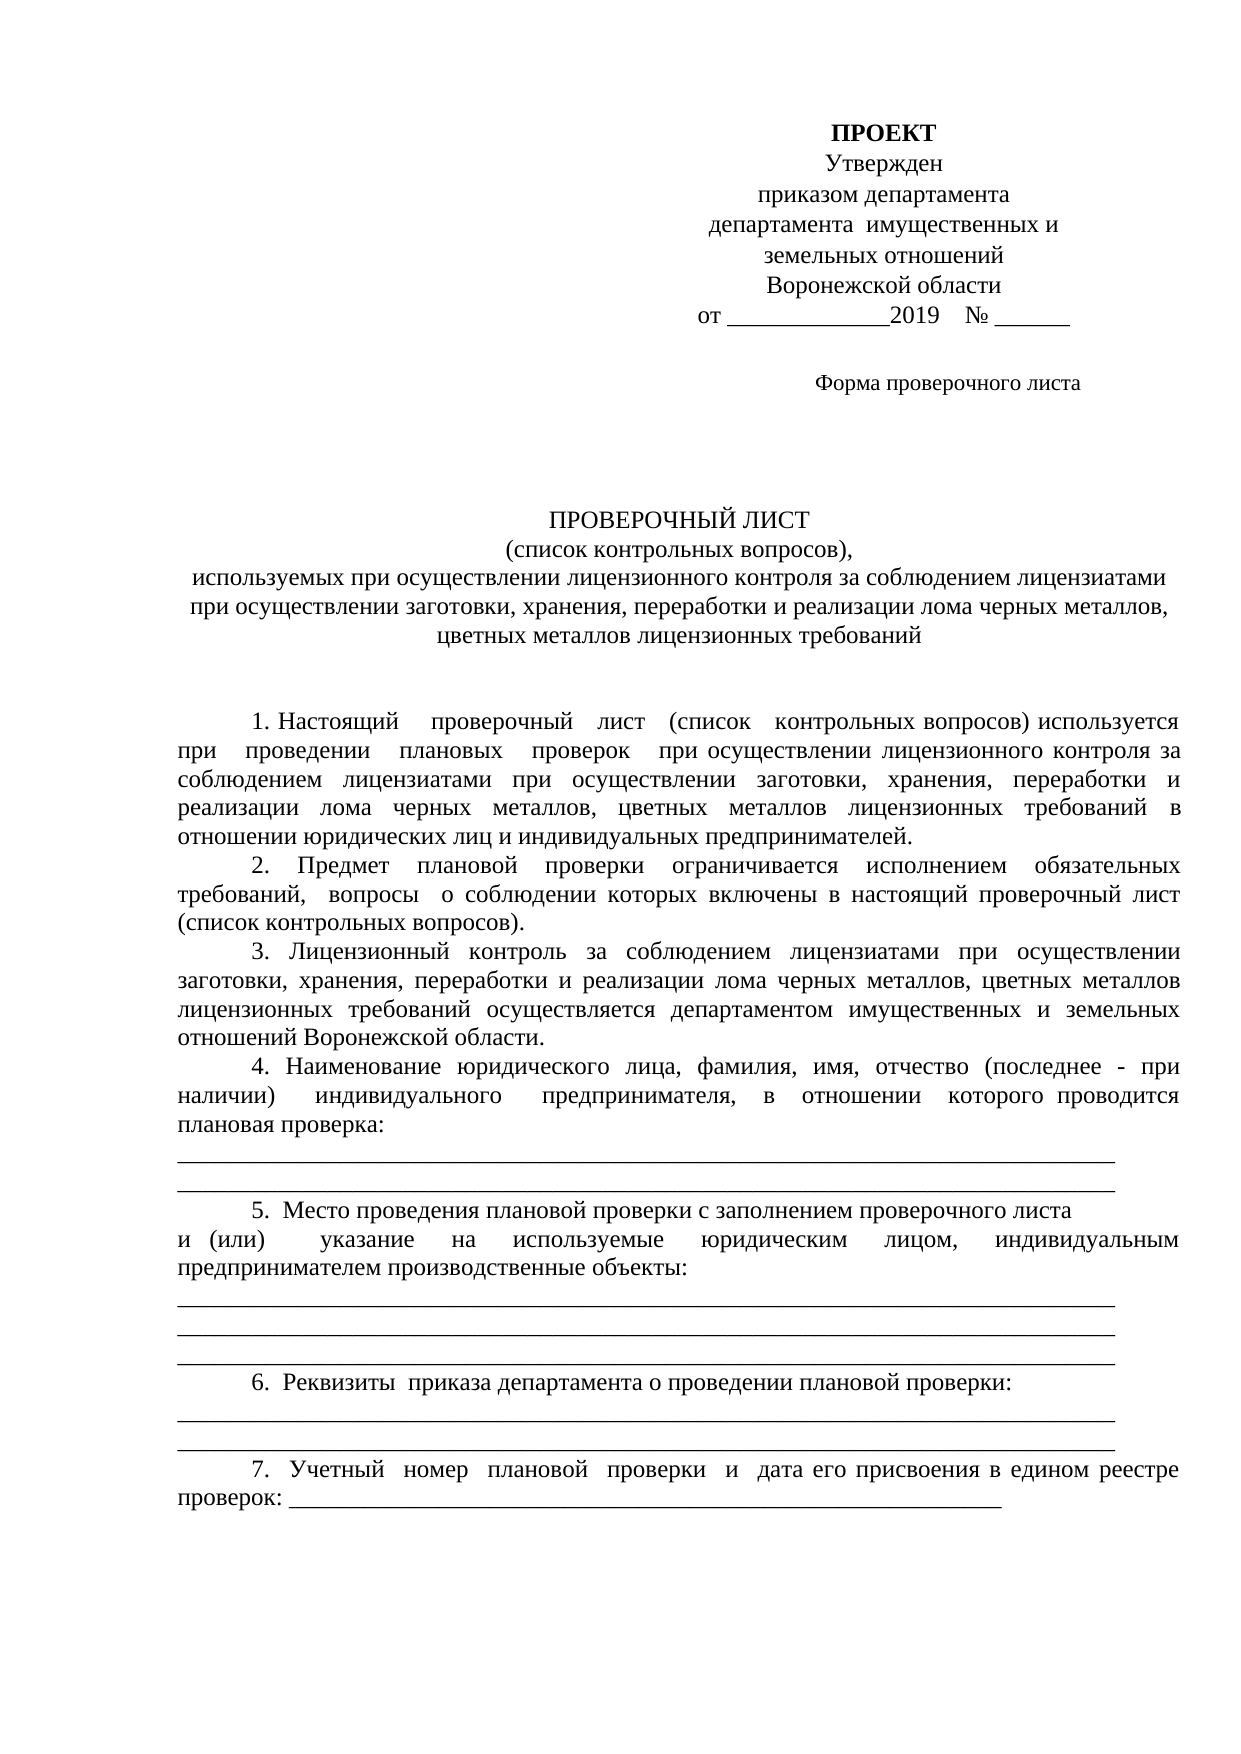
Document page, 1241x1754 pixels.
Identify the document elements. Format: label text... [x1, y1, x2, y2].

text ___________________________________________________________________________ [177, 1281, 1181, 1310]
text ___________________________________________________________________________ [177, 1137, 1181, 1166]
text ___________________________________________________________________________ [177, 1396, 1181, 1425]
text ___________________________________________________________________________ [177, 1310, 1181, 1339]
text 2. Предмет плановой проверки ограничивается исполнением обязательных требований, вопросы о соблюдении которых включены в настоящий проверочный лист (список контрольных вопросов). [177, 850, 1181, 936]
text 5. Место проведения плановой проверки с заполнением проверочного листа [177, 1195, 1181, 1224]
text 3. Лицензионный контроль за соблюдением лицензиатами при осуществлении заготовки, хранения, переработки и реализации лома черных металлов, цветных металлов лицензионных требований осуществляется департаментом имущественных и земельных отношений Воронежской области. [177, 936, 1181, 1051]
text 4. Наименование юридического лица, фамилия, имя, отчество (последнее - при наличии) индивидуального предпринимателя, в отношении которого проводится плановая проверка: [177, 1051, 1181, 1137]
text и (или) указание на используемые юридическим лицом, индивидуальным предпринимателем производственные объекты: [177, 1224, 1181, 1281]
text Форма проверочного листа [177, 369, 1181, 395]
text ПРОВЕРОЧНЫЙ ЛИСТ [177, 505, 1181, 534]
text 7. Учетный номер плановой проверки и дата его присвоения в едином реестре проверок: _________________________________________________________ [177, 1454, 1181, 1511]
text используемых при осуществлении лицензионного контроля за соблюдением лицензиатами при осуществлении заготовки, хранения, переработки и реализации лома черных металлов, цветных металлов лицензионных требований [177, 562, 1181, 649]
text 6. Реквизиты приказа департамента о проведении плановой проверки: [177, 1367, 1181, 1396]
text ___________________________________________________________________________ [177, 1425, 1181, 1454]
text 1. Настоящий проверочный лист (список контрольных вопросов) используется при проведении плановых проверок при осуществлении лицензионного контроля за соблюдением лицензиатами при осуществлении заготовки, хранения, переработки и реализации лома черных металлов, цветных металлов лицензионных требований в отношении юридических лиц и индивидуальных предпринимателей. [177, 706, 1181, 850]
table_header ПРОЕКТ Утвержден приказом департамента департамента имущественных и земельных отношений Воронежской области от _____________2019 № ______ [685, 118, 1082, 369]
text (список контрольных вопросов), [177, 534, 1181, 562]
text ___________________________________________________________________________ [177, 1339, 1181, 1367]
text ___________________________________________________________________________ [177, 1166, 1181, 1195]
